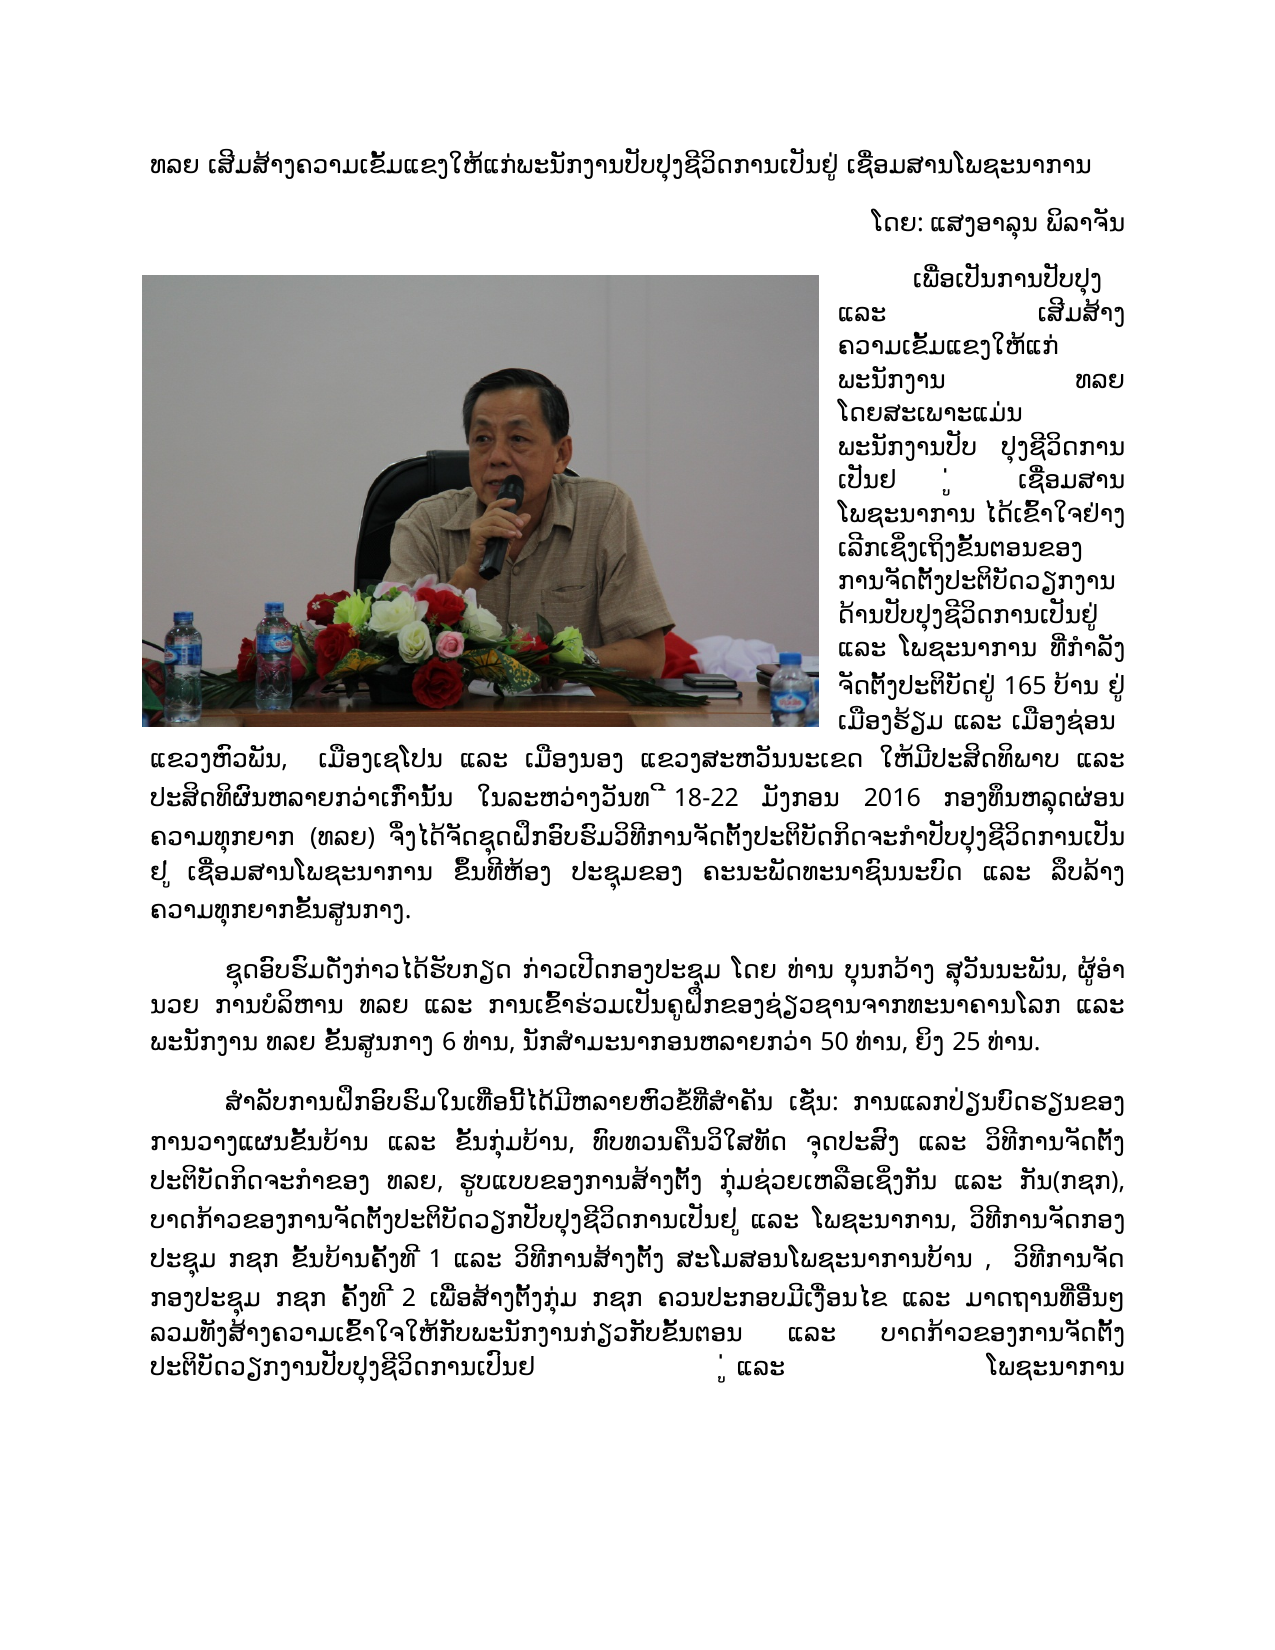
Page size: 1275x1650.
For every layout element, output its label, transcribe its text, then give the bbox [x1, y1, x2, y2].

text ໂດຍ: ແສງອາລຸນ ພິລາຈັນ [150, 204, 1125, 238]
text ທລຍ ເສີມສ້າງຄວາມເຂັ້ມແຂງໃຫ້ແກ່ພະນັກງານປັບປຸງຊີວິດການເປັນຢູ່ ເຊື່ອມສານໂພຊະນາການ [150, 150, 1125, 179]
picture [140, 275, 818, 726]
text ສໍາລັບການຝຶກອົບຮົມໃນເທື່ອນີ້ໄດ້ມີຫລາຍຫົວຂໍ້ທີ່ສໍາຄັນ ເຊັ່ນ: ການແລກປ່ຽນບົດຮຽນຂອງການວາງແຜນຂັ້ນບ້ານ ແລະ ຂັ້ນກຸ່ມບ້ານ, ທົບທວນຄືນວິໃສທັດ ຈຸດປະສົງ ແລະ ວິທີການຈັດຕັ້ງປະຕິບັດກິດຈະກໍາຂອງ ທລຍ, ຮູບແບບຂອງການສ້າງຕັ້ງ ກຸ່ມຊ່ວຍເຫລືອເຊິ່ງກັນ ແລະ ກັນ(ກຊກ), ບາດກ້າວຂອງການຈັດຕັ້ງປະຕິບັດວຽກປັບປຸງ​ຊີວິດ​ການ​ເປັນ​ຢູ່ ​ແລະ ໂພຊະ​ນາ​ການ, ວິທີການຈັດກອງປະຊຸມ ກຊກ ຂັ້ນ​ບ້ານຄັ້ງທີ 1 ​ແລະ ວິທີ​ການ​ສ້າງ​ຕັ້ງ ສະ​ໂມ​ສອນ​ໂພຊະ​ນາ​ການບ້້ານ , ວິທີການຈັດກອງປະຊຸມ ກຊກ ຄັ້ງທີ 2 ເພື່ອສ້າງຕັ້ງກຸ່ມ ກຊກ ຄວນປະກອບມີເງື່ອນໄຂ ແລະ ມາດຖານທີ່ອື່ນໆ ລວມທັງ​ສ້າງ​ຄວາມ​ເຂົ້າ​ໃຈ​ໃຫ້​ກັບ​ພະນັກງານ​ກ່ຽວ​ກັບ​ຂັ້ນ​ຕອນ ​ແລະ ບາດກ້າວ​ຂອງ​ການຈັດ​ຕັ້ງ​ປະຕິບັດ​ວຽກ​ງານ​ປັບປຸງ​ຊີວິດ​ການ​ເປົນ​ຢູ່ ​ແລະ ​ໂພຊະ​ນາ​ການ ​ໃນ​ນັ້ນ, ຄວາມ​ສໍາຄັນ ​ແລະ ຜົນ​ປະ​ໂຫຽດຈາກ​ການຝາກເງິນ ແລະ ການບໍລິຫານ, ວິໃສທັດຂອງການປ່ຽນແປງພຶດຕິກໍາ ຈາກສະໂມສອນໂພຊະນາການທີ່ດີ ກໍ​ໍໄດ້ລົງ​ເລິກ​ສະ​ເໜີ​ລາຍ​ລະອຽດ ​ເພື່ອ​ໃຫ້​ຜູ້​ເຂົ້າ​ຮ່ວມ​ມີ​ຄວາມ​ເຂົ້າ​ໃຈ​ຢ່າງ​ເລິກ​ເຊີ່ງ, ອາຫານປະເພດໃດດີຕໍ່​ສຸຂະພາບ ຄວນປູກໄວ້ບໍລິໂພກ, ທາງເລືອກກ່ຽວກັບອາຫານປະເພດຊີ້ນໃນຄົວເຮືອນ. [150, 1084, 1125, 1381]
text ຊຸດ​ອົບຮົມ​ດັ່ງກ່າວ​ໄດ້​ຮັບ​ກຽດ ກ່າວ​ເປີດ​ກອງ​ປະຊຸມ ໂດຍ ທ່ານ ບຸນກວ້າງ ສຸວັນນະພັນ, ຜູ້ອໍານວຍ ການບໍລິຫານ ທລຍ ແລະ ການເຂົ້າຮ່ວມເປັນຄູຝຶກຂອງຊ່ຽວຊານຈາກທະນາຄານໂລກ ແລະ ພະນັກງານ ທລຍ ຂັ້ນສູນກາງ 6 ທ່ານ, ນັກສໍາມະນາກອນຫລາຍກວ່າ 50 ທ່ານ, ຍິງ 25 ທ່ານ. [150, 951, 1125, 1058]
